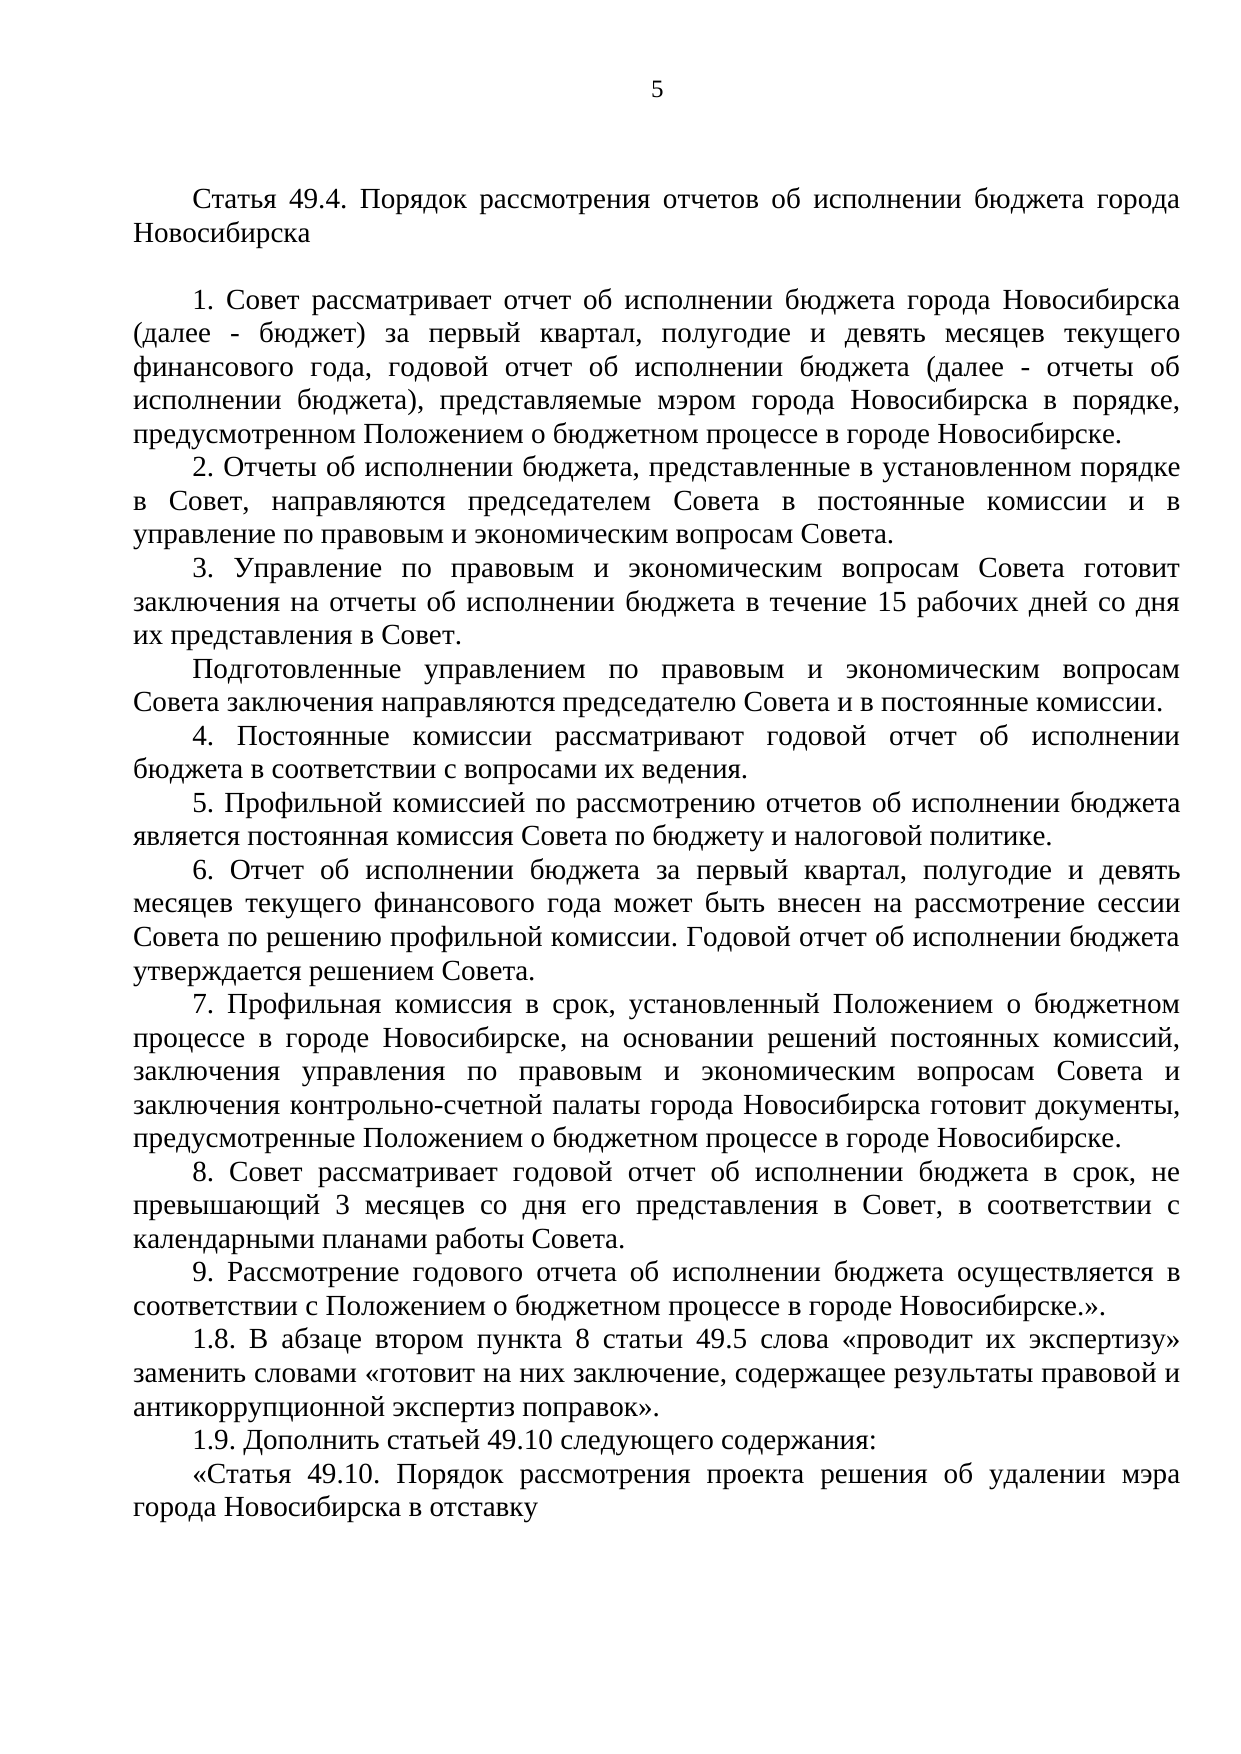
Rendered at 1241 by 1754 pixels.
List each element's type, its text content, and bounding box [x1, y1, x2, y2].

text 7. Профильная комиссия в срок, установленный Положением о бюджетном процессе в городе Новосибирске, на основании решений постоянных комиссий, заключения управления по правовым и экономическим вопросам Совета и заключения контрольно-счетной палаты города Новосибирска готовит документы, предусмотренные Положением о бюджетном процессе в городе Новосибирске. [133, 986, 1181, 1154]
text 8. Совет рассматривает годовой отчет об исполнении бюджета в срок, не превышающий 3 месяцев со дня его представления в Совет, в соответствии с календарными планами работы Совета. [133, 1154, 1181, 1254]
text 1.9. Дополнить статьей 49.10 следующего содержания: [133, 1422, 1181, 1456]
text «Статья 49.10. Порядок рассмотрения проекта решения об удалении мэра города Новосибирска в отставку [133, 1456, 1181, 1523]
text 1.8. В абзаце втором пункта 8 статьи 49.5 слова «проводит их экспертизу» заменить словами «готовит на них заключение, содержащее результаты правовой и антикоррупционной экспертиз поправок». [133, 1322, 1181, 1422]
text 4. Постоянные комиссии рассматривают годовой отчет об исполнении бюджета в соответствии с вопросами их ведения. [133, 718, 1181, 785]
text 2. Отчеты об исполнении бюджета, представленные в установленном порядке в Совет, направляются председателем Совета в постоянные комиссии и в управление по правовым и экономическим вопросам Совета. [133, 449, 1181, 550]
text Подготовленные управлением по правовым и экономическим вопросам Совета заключения направляются председателю Совета и в постоянные комиссии. [133, 651, 1181, 718]
text 5. Профильной комиссией по рассмотрению отчетов об исполнении бюджета является постоянная комиссия Совета по бюджету и налоговой политике. [133, 785, 1181, 852]
text 3. Управление по правовым и экономическим вопросам Совета готовит заключения на отчеты об исполнении бюджета в течение 15 рабочих дней со дня их представления в Совет. [133, 550, 1181, 651]
text 6. Отчет об исполнении бюджета за первый квартал, полугодие и девять месяцев текущего финансового года может быть внесен на рассмотрение сессии Совета по решению профильной комиссии. Годовой отчет об исполнении бюджета утверждается решением Совета. [133, 852, 1181, 986]
text Статья 49.4. Порядок рассмотрения отчетов об исполнении бюджета города Новосибирска [133, 181, 1181, 248]
text 1. Совет рассматривает отчет об исполнении бюджета города Новосибирска (далее - бюджет) за первый квартал, полугодие и девять месяцев текущего финансового года, годовой отчет об исполнении бюджета (далее - отчеты об исполнении бюджета), представляемые мэром города Новосибирска в порядке, предусмотренном Положением о бюджетном процессе в городе Новосибирске. [133, 282, 1181, 449]
text 9. Рассмотрение годового отчета об исполнении бюджета осуществляется в соответствии с Положением о бюджетном процессе в городе Новосибирске.». [133, 1254, 1181, 1322]
